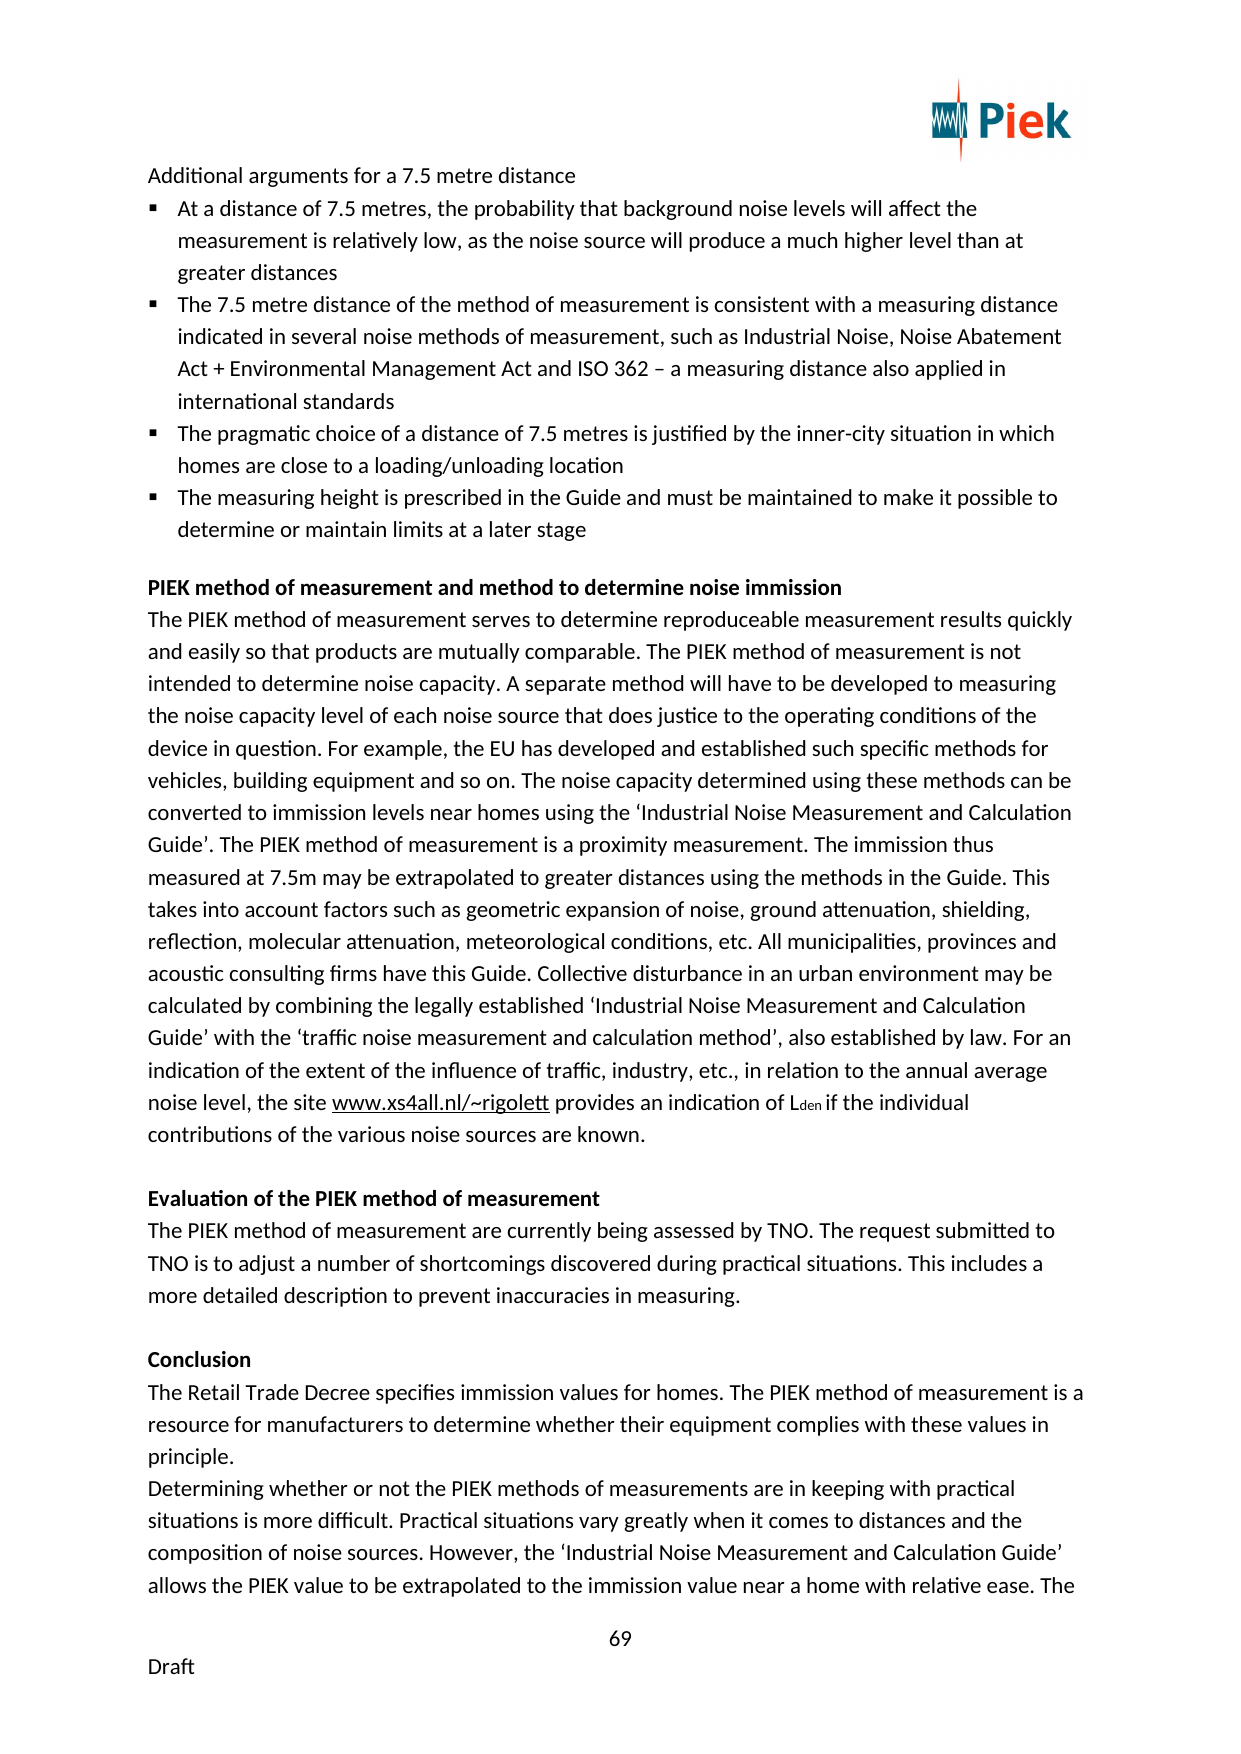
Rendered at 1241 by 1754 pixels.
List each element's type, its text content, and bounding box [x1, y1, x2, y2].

text The PIEK method of measurement serves to determine reproduceable measurement results quickly and easily so that products are mutually comparable. The PIEK method of measurement is not intended to determine noise capacity. A separate method will have to be developed to measuring the noise capacity level of each noise source that does justice to the operating conditions of the device in question. For example, the EU has developed and established such specific methods for vehicles, building equipment and so on. The noise capacity determined using these methods can be converted to immission levels near homes using the ‘Industrial Noise Measurement and Calculation Guide’. The PIEK method of measurement is a proximity measurement. The immission thus measured at 7.5m may be extrapolated to greater distances using the methods in the Guide. This takes into account factors such as geometric expansion of noise, ground attenuation, shielding, reflection, molecular attenuation, meteorological conditions, etc. All municipalities, provinces and acoustic consulting firms have this Guide. Collective disturbance in an urban environment may be calculated by combining the legally established ‘Industrial Noise Measurement and Calculation Guide’ with the ‘traffic noise measurement and calculation method’, also established by law. For an indication of the extent of the influence of traffic, industry, etc., in relation to the annual average noise level, the site www.xs4all.nl/~rigolett provides an indication of Lden if the individual contributions of the various noise sources are known. [148, 605, 1093, 1148]
list The pragmatic choice of a distance of 7.5 metres is justified by the inner-city situation in which homes are close to a loading/unloading location [148, 419, 1093, 479]
text PIEK method of measurement and method to determine noise immission [148, 573, 1093, 601]
picture [930, 73, 1093, 162]
text Conclusion [148, 1345, 1093, 1373]
text Evaluation of the PIEK method of measurement [148, 1184, 1093, 1212]
text Additional arguments for a 7.5 metre distance [148, 161, 1093, 189]
list At a distance of 7.5 metres, the probability that background noise levels will affect the measurement is relatively low, as the noise source will produce a much higher level than at greater distances [148, 194, 1093, 286]
list The measuring height is prescribed in the Guide and must be maintained to make it possible to determine or maintain limits at a later stage [148, 483, 1093, 543]
list The 7.5 metre distance of the method of measurement is consistent with a measuring distance indicated in several noise methods of measurement, such as Industrial Noise, Noise Abatement Act + Environmental Management Act and ISO 362 – a measuring distance also applied in international standards [148, 290, 1093, 415]
text The PIEK method of measurement are currently being assessed by TNO. The request submitted to TNO is to adjust a number of shortcomings discovered during practical situations. This includes a more detailed description to prevent inaccuracies in measuring. [148, 1217, 1093, 1309]
text The Retail Trade Decree specifies immission values for homes. The PIEK method of measurement is a resource for manufacturers to determine whether their equipment complies with these values in principle. [148, 1378, 1093, 1470]
